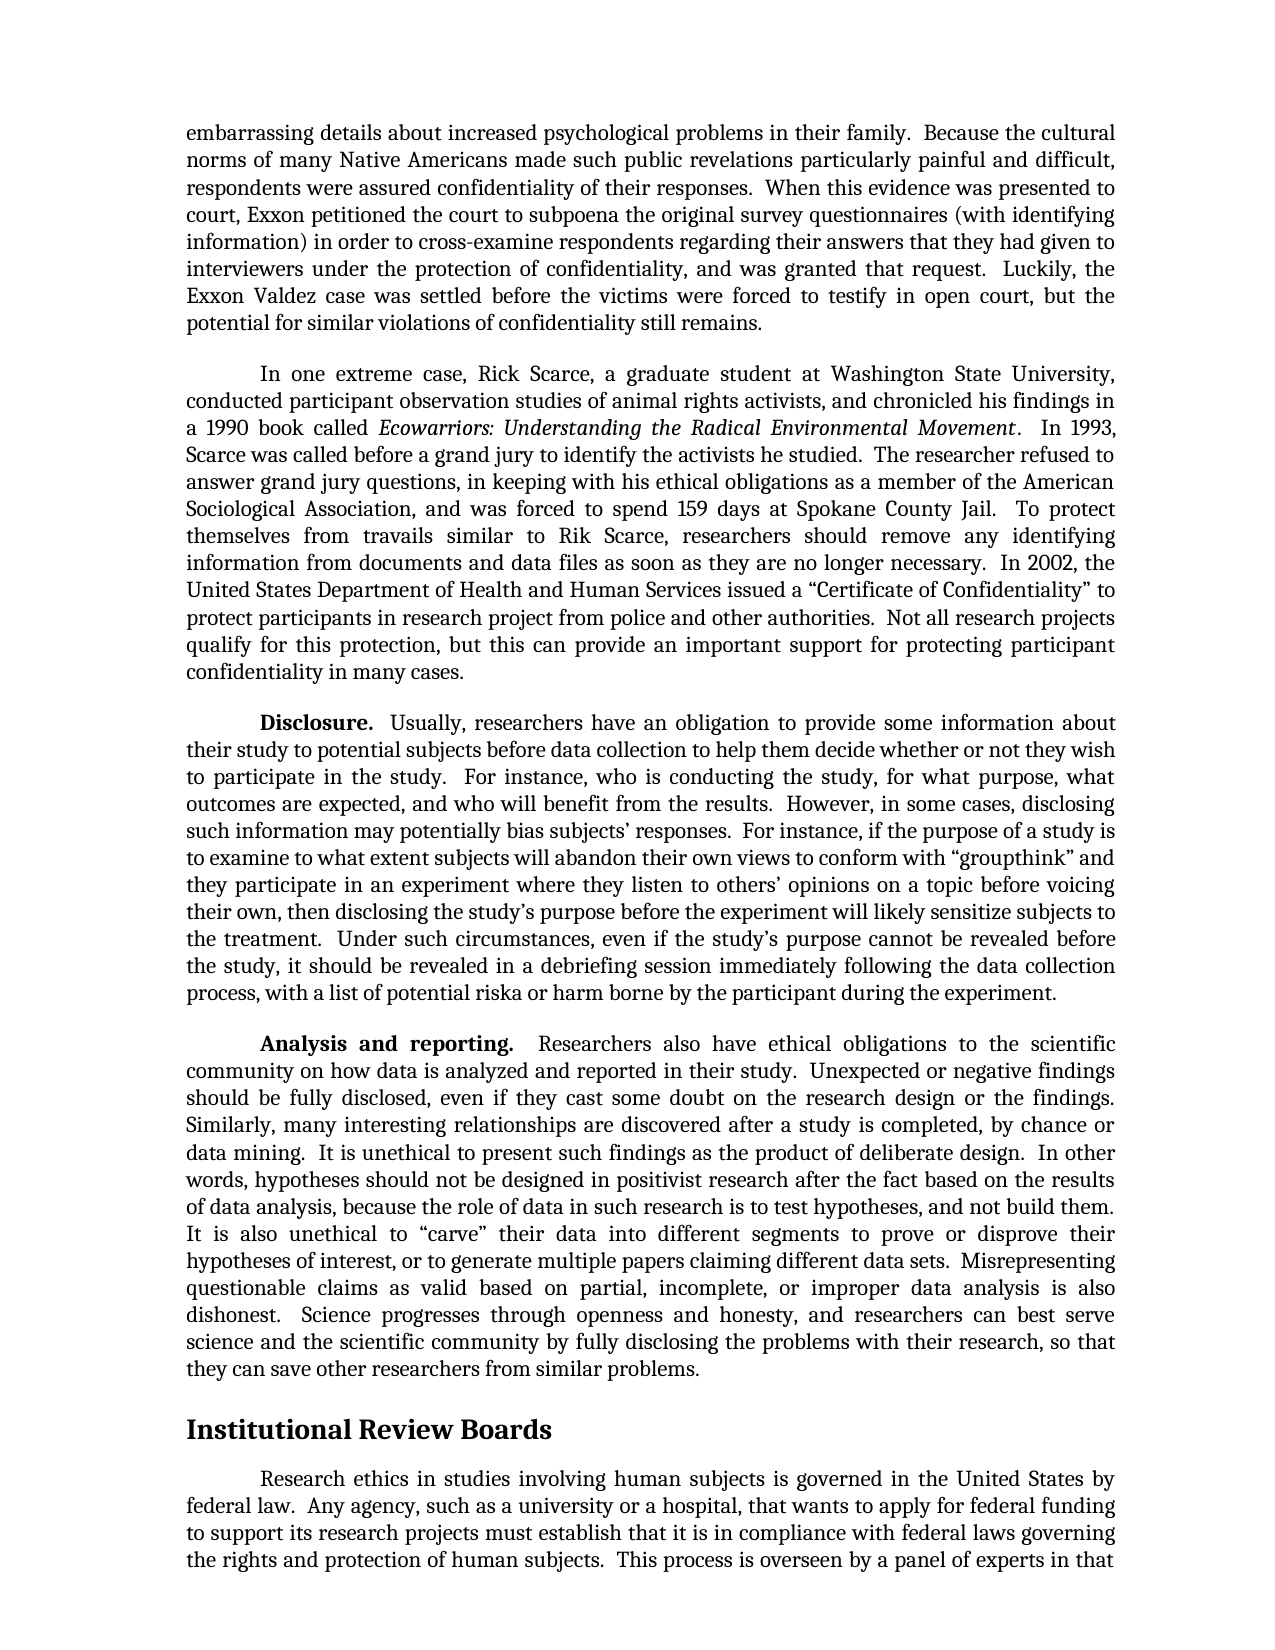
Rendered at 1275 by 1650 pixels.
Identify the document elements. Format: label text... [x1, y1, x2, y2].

text Disclosure. Usually, researchers have an obligation to provide some information about their study to potential subjects before data collection to help them decide whether or not they wish to participate in the study. For instance, who is conducting the study, for what purpose, what outcomes are expected, and who will benefit from the results. However, in some cases, disclosing such information may potentially bias subjects’ responses. For instance, if the purpose of a study is to examine to what extent subjects will abandon their own views to conform with “groupthink” and they participate in an experiment where they listen to others’ opinions on a topic before voicing their own, then disclosing the study’s purpose before the experiment will likely sensitize subjects to the treatment. Under such circumstances, even if the study’s purpose cannot be revealed before the study, it should be revealed in a debriefing session immediately following the data collection process, with a list of potential riska or harm borne by the participant during the experiment. [186, 709, 1117, 1006]
text In one extreme case, Rick Scarce, a graduate student at Washington State University, conducted participant observation studies of animal rights activists, and chronicled his findings in a 1990 book called Ecowarriors: Understanding the Radical Environmental Movement. In 1993, Scarce was called before a grand jury to identify the activists he studied. The researcher refused to answer grand jury questions, in keeping with his ethical obligations as a member of the American Sociological Association, and was forced to spend 159 days at Spokane County Jail. To protect themselves from travails similar to Rik Scarce, researchers should remove any identifying information from documents and data files as soon as they are no longer necessary. In 2002, the United States Department of Health and Human Services issued a “Certificate of Confidentiality” to protect participants in research project from police and other authorities. Not all research projects qualify for this protection, but this can provide an important support for protecting participant confidentiality in many cases. [186, 361, 1117, 685]
subtitle Institutional Review Boards [186, 1413, 1126, 1447]
text Analysis and reporting. Researchers also have ethical obligations to the scientific community on how data is analyzed and reported in their study. Unexpected or negative findings should be fully disclosed, even if they cast some doubt on the research design or the findings. Similarly, many interesting relationships are discovered after a study is completed, by chance or data mining. It is unethical to present such findings as the product of deliberate design. In other words, hypotheses should not be designed in positivist research after the fact based on the results of data analysis, because the role of data in such research is to test hypotheses, and not build them. It is also unethical to “carve” their data into different segments to prove or disprove their hypotheses of interest, or to generate multiple papers claiming different data sets. Misrepresenting questionable claims as valid based on partial, incomplete, or improper data analysis is also dishonest. Science progresses through openness and honesty, and researchers can best serve science and the scientific community by fully disclosing the problems with their research, so that they can save other researchers from similar problems. [186, 1031, 1117, 1382]
